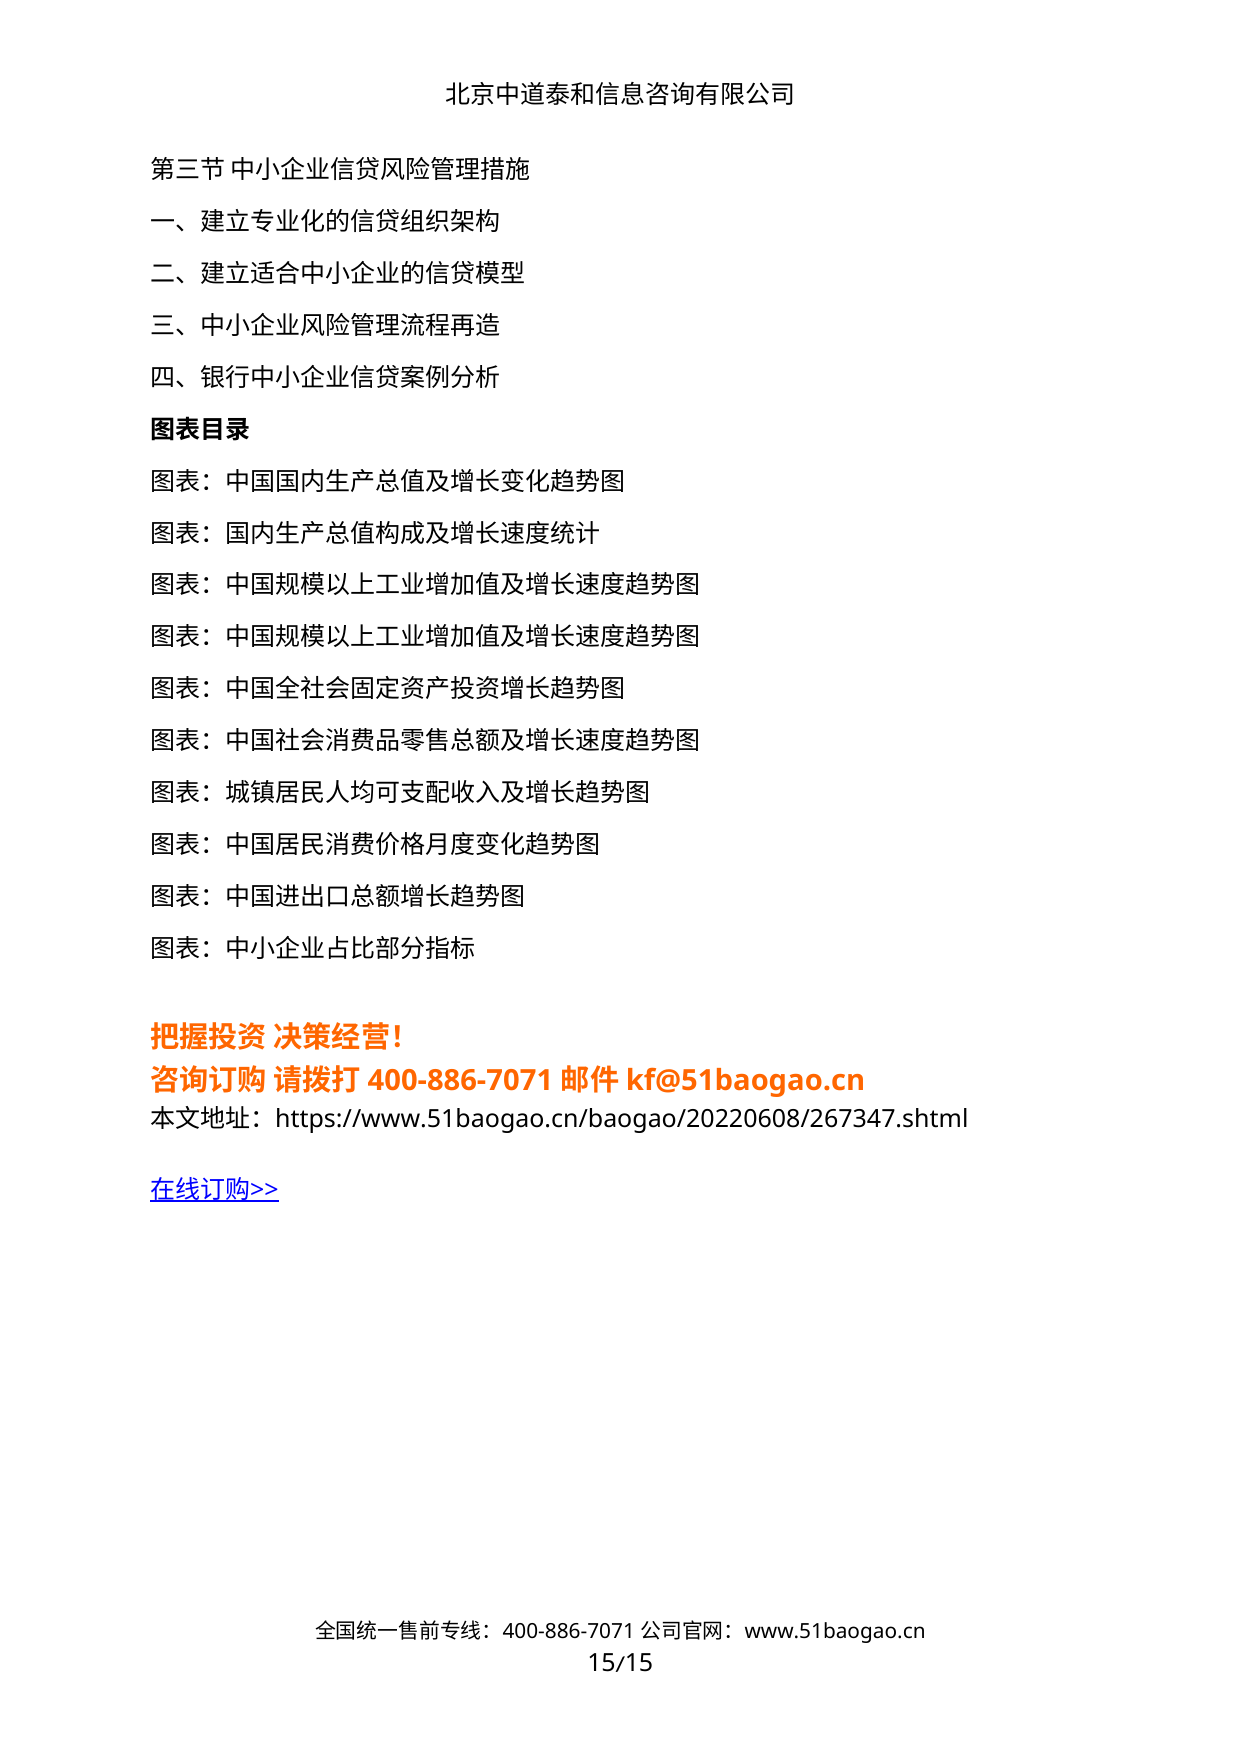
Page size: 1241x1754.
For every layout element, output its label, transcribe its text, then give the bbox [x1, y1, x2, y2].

text 图表：城镇居民人均可支配收入及增长趋势图 [150, 772, 1090, 809]
text 图表：中国规模以上工业增加值及增长速度趋势图 [150, 617, 1090, 653]
text 图表：中国进出口总额增长趋势图 [150, 876, 1090, 912]
text 图表目录 [150, 409, 1090, 446]
text 图表：中小企业占比部分指标 [150, 928, 1090, 964]
text 在线订购>> [150, 1135, 1090, 1205]
text 图表：国内生产总值构成及增长速度统计 [150, 513, 1090, 549]
text 二、建立适合中小企业的信贷模型 [150, 254, 1090, 290]
text 图表：中国规模以上工业增加值及增长速度趋势图 [150, 565, 1090, 601]
text 把握投资 决策经营！咨询订购 请拨打 400-886-7071 邮件 kf@51baogao.cn本文地址：https://www.51baogao.cn/baogao/20220608/267347.shtml [150, 980, 1090, 1135]
text 三、中小企业风险管理流程再造 [150, 306, 1090, 342]
text 图表：中国国内生产总值及增长变化趋势图 [150, 461, 1090, 497]
text 四、银行中小企业信贷案例分析 [150, 357, 1090, 394]
text 一、建立专业化的信贷组织架构 [150, 202, 1090, 238]
text 图表：中国社会消费品零售总额及增长速度趋势图 [150, 721, 1090, 757]
text 图表：中国全社会固定资产投资增长趋势图 [150, 669, 1090, 705]
text 图表：中国居民消费价格月度变化趋势图 [150, 824, 1090, 861]
text 第三节 中小企业信贷风险管理措施 [150, 150, 1090, 186]
